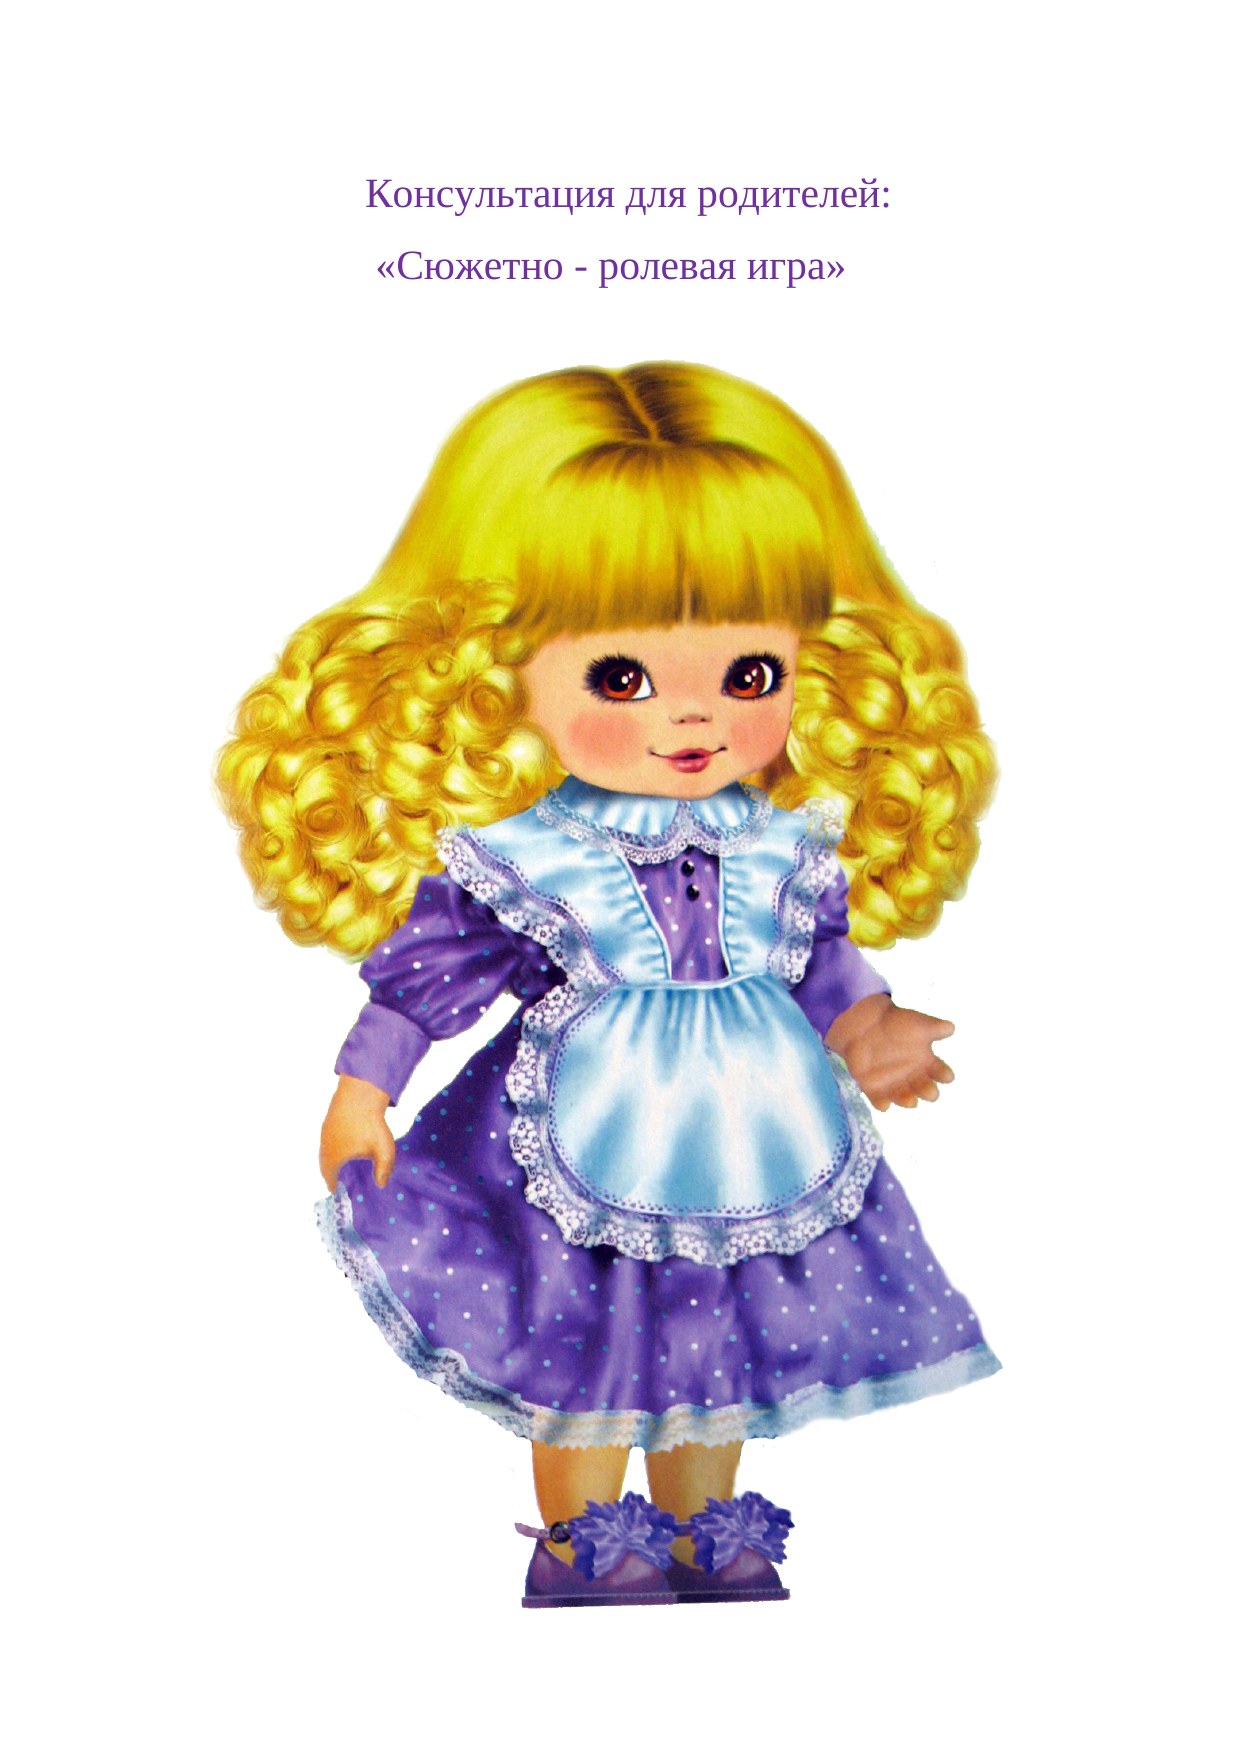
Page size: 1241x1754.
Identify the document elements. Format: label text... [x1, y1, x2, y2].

text «Сюжетно - ролевая игра» [177, 240, 1107, 288]
picture [177, 312, 1073, 1620]
text Консультация для родителей: [177, 168, 1107, 216]
